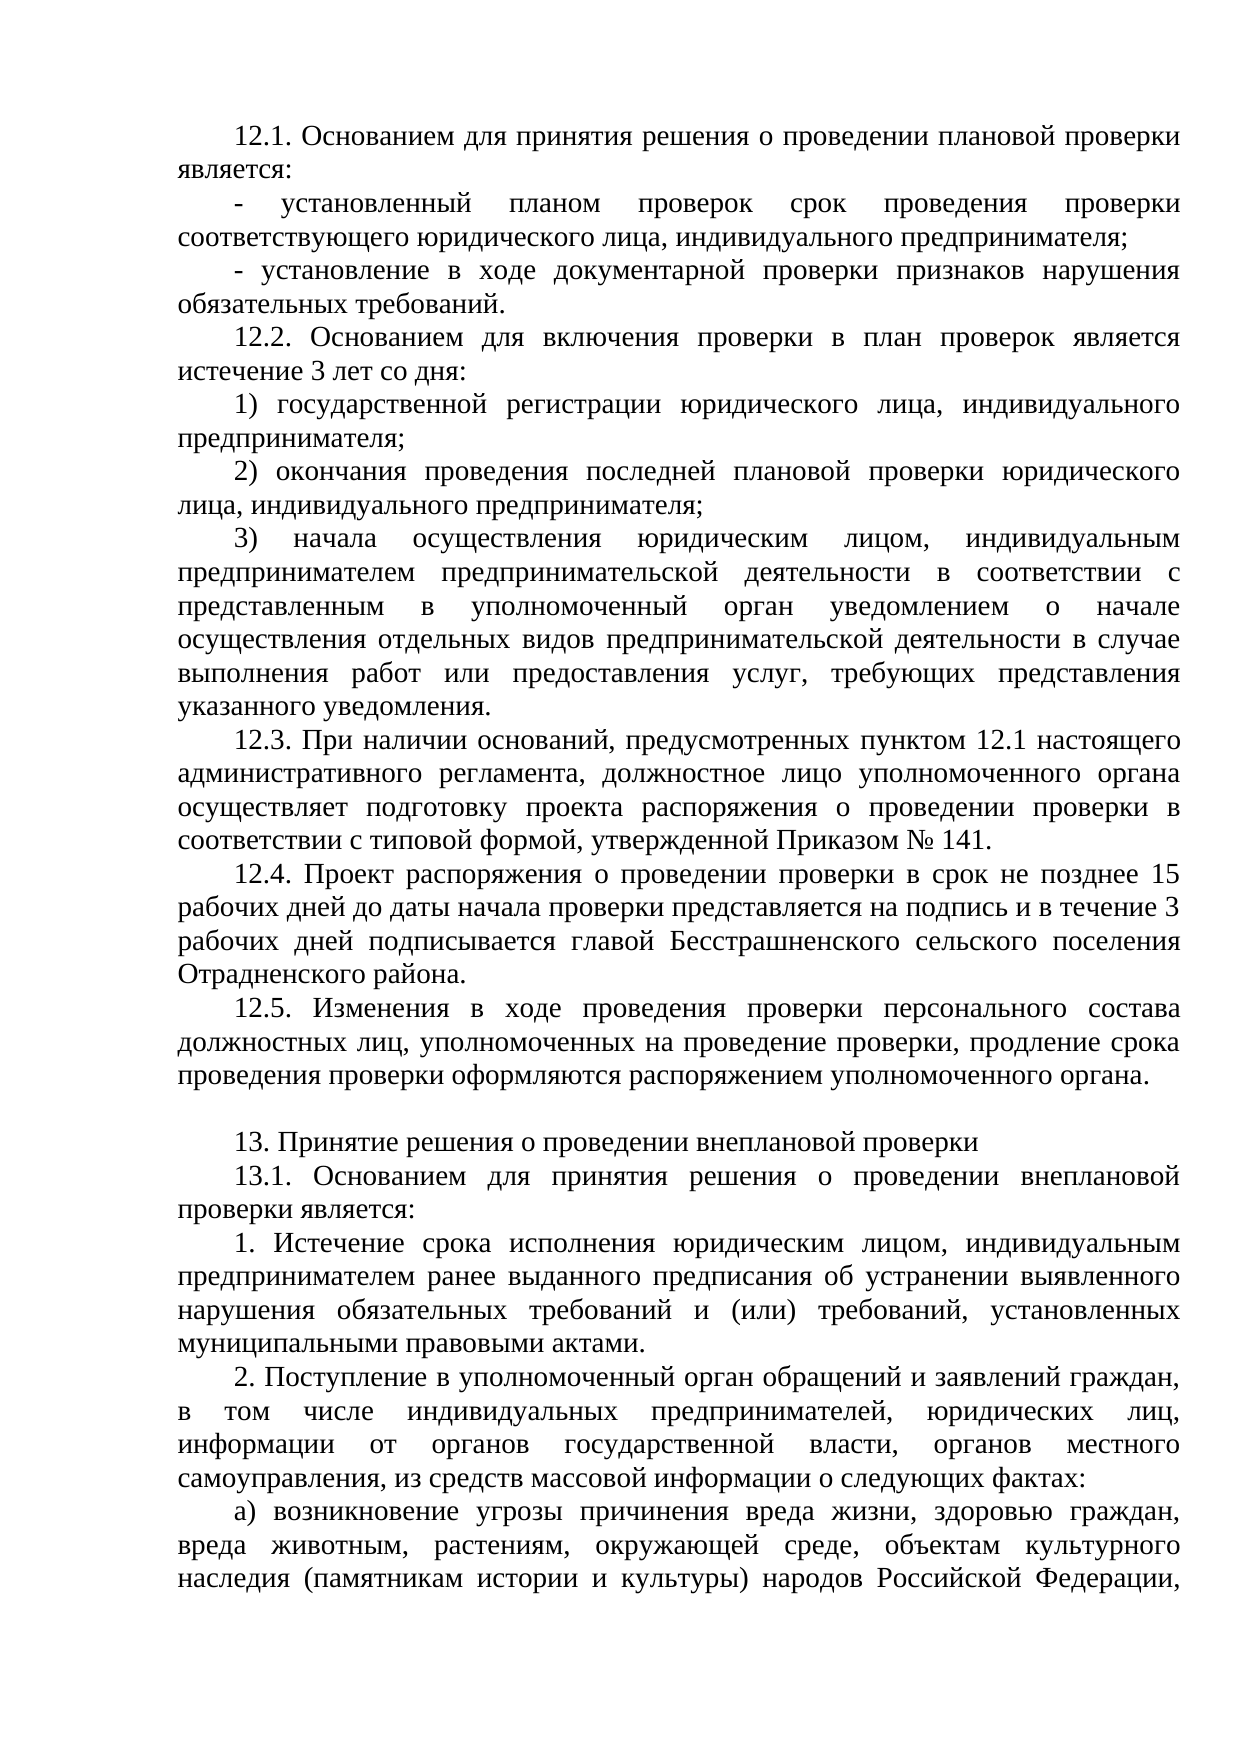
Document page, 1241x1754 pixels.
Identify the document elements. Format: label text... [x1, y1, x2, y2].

text 2) окончания проведения последней плановой проверки юридического лица, индивидуального предпринимателя; [177, 453, 1181, 521]
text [177, 1493, 1181, 1594]
text - установление в ходе документарной проверки признаков нарушения обязательных требований. [177, 252, 1181, 319]
text 1) государственной регистрации юридического лица, индивидуального предпринимателя; [177, 386, 1181, 453]
text 12.5. Изменения в ходе проведения проверки персонального состава должностных лиц, уполномоченных на проведение проверки, продление срока проведения проверки оформляются распоряжением уполномоченного органа. [177, 990, 1181, 1091]
text 12.4. Проект распоряжения о проведении проверки в срок не позднее 15 рабочих дней до даты начала проверки представляется на подпись и в течение 3 рабочих дней подписывается главой Бесстрашненского сельского поселения Отрадненского района. [177, 856, 1181, 990]
text 12.2. Основанием для включения проверки в план проверок является истечение 3 лет со дня: [177, 319, 1181, 386]
text 12.3. При наличии оснований, предусмотренных пунктом 12.1 настоящего административного регламента, должностное лицо уполномоченного органа осуществляет подготовку проекта распоряжения о проведении проверки в соответствии с типовой формой, утвержденной Приказом № 141. [177, 722, 1181, 856]
text 3) начала осуществления юридическим лицом, индивидуальным предпринимателем предпринимательской деятельности в соответствии с представленным в уполномоченный орган уведомлением о начале осуществления отдельных видов предпринимательской деятельности в случае выполнения работ или предоставления услуг, требующих представления указанного уведомления. [177, 521, 1181, 722]
text 2. Поступление в уполномоченный орган обращений и заявлений граждан, в том числе индивидуальных предпринимателей, юридических лиц, информации от органов государственной власти, органов местного самоуправления, из средств массовой информации о следующих фактах: [177, 1359, 1181, 1493]
text 1. Истечение срока исполнения юридическим лицом, индивидуальным предпринимателем ранее выданного предписания об устранении выявленного нарушения обязательных требований и (или) требований, установленных муниципальными правовыми актами. [177, 1225, 1181, 1359]
text 13. Принятие решения о проведении внеплановой проверки [177, 1124, 1181, 1158]
text - установленный планом проверок срок проведения проверки соответствующего юридического лица, индивидуального предпринимателя; [177, 185, 1181, 252]
text 13.1. Основанием для принятия решения о проведении внеплановой проверки является: [177, 1158, 1181, 1225]
text 12.1. Основанием для принятия решения о проведении плановой проверки является: [177, 118, 1181, 185]
